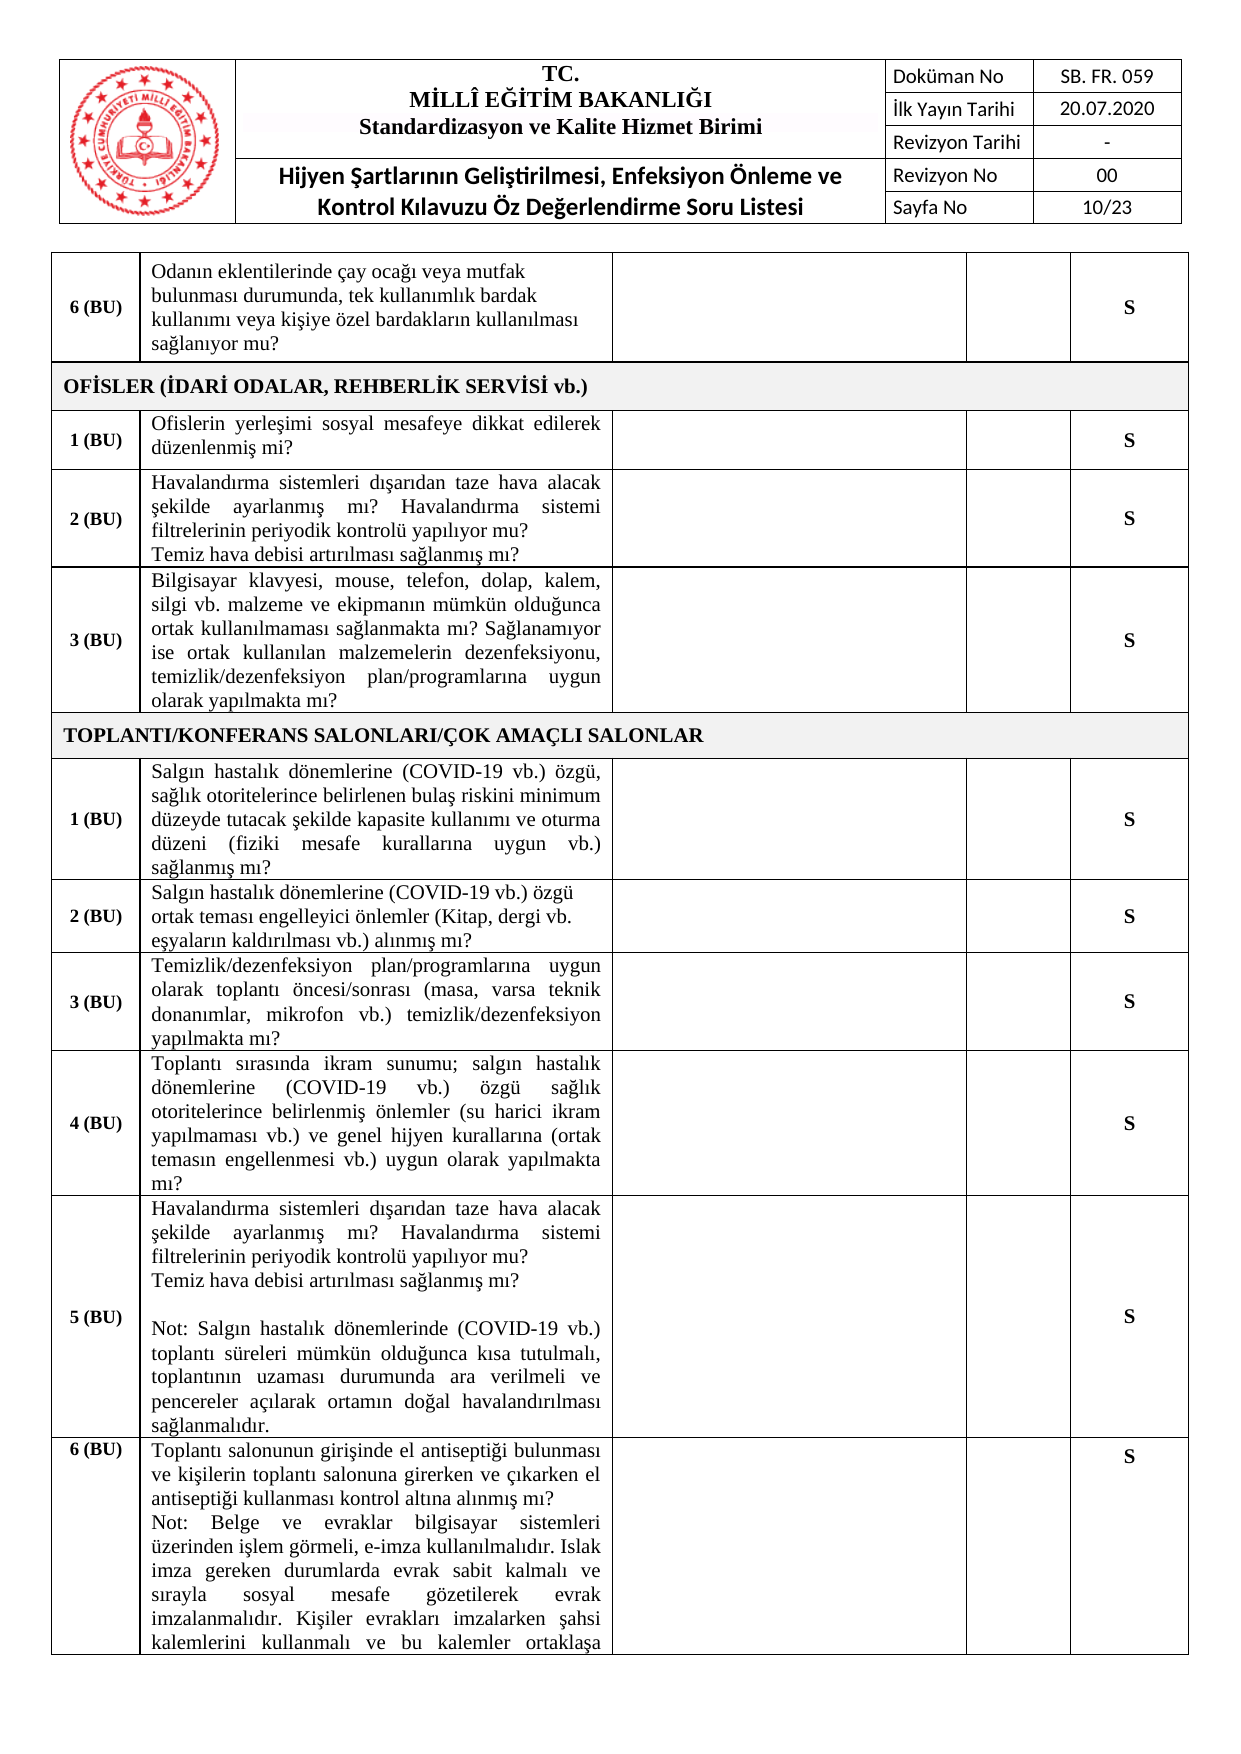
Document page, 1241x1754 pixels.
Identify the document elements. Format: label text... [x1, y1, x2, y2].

table_cell 2 (BU) [52, 470, 139, 566]
table_cell S [1071, 1438, 1188, 1654]
table_cell S [1071, 759, 1188, 879]
table_cell [967, 568, 1070, 712]
table_cell 1 (BU) [52, 759, 139, 879]
table_cell 6 (BU) [52, 1438, 139, 1654]
table_cell 6 (BU) [52, 253, 139, 361]
table_cell Bilgisayar klavyesi, mouse, telefon, dolap, kalem, silgi vb. malzeme ve ekipmanın mümkün olduğunca ortak kullanılmaması sağlanmakta mı? Sağlanamıyor ise ortak kullanılan malzemelerin dezenfeksiyonu, temizlik/dezenfeksiyon plan/programlarına uygun olarak yapılmakta mı? [141, 568, 612, 712]
table_cell S [1071, 411, 1188, 469]
table_cell 5 (BU) [52, 1196, 139, 1437]
table_cell [967, 411, 1070, 469]
table_cell 2 (BU) [52, 880, 139, 952]
table_cell Havalandırma sistemleri dışarıdan taze hava alacak şekilde ayarlanmış mı? Havalandırma sistemi filtrelerinin periyodik kontrolü yapılıyor mu? Temiz hava debisi artırılması sağlanmış mı? Not: Salgın hastalık dönemlerinde (COVID-19 vb.) toplantı süreleri mümkün olduğunca kısa tutulmalı, toplantının uzaması durumunda ara verilmeli ve pencereler açılarak ortamın doğal havalandırılması sağlanmalıdır. [141, 1196, 612, 1437]
table_cell Salgın hastalık dönemlerine (COVID-19 vb.) özgü ortak teması engelleyici önlemler (Kitap, dergi vb. eşyaların kaldırılması vb.) alınmış mı? [141, 880, 612, 952]
table_cell [967, 253, 1070, 361]
table_cell [967, 953, 1070, 1049]
table_cell [613, 1438, 966, 1654]
table_cell S [1071, 1196, 1188, 1437]
table_cell [613, 568, 966, 712]
table_cell Odanın eklentilerinde çay ocağı veya mutfak bulunması durumunda, tek kullanımlık bardak kullanımı veya kişiye özel bardakların kullanılması sağlanıyor mu? [141, 253, 612, 361]
table_cell [967, 880, 1070, 952]
table_cell S [1071, 253, 1188, 361]
table_cell Temizlik/dezenfeksiyon plan/programlarına uygun olarak toplantı öncesi/sonrası (masa, varsa teknik donanımlar, mikrofon vb.) temizlik/dezenfeksiyon yapılmakta mı? [141, 953, 612, 1049]
table_cell [613, 953, 966, 1049]
table_cell [613, 759, 966, 879]
table_cell TOPLANTI/KONFERANS SALONLARI/ÇOK AMAÇLI SALONLAR [52, 713, 1188, 758]
table_cell S [1071, 1051, 1188, 1195]
table_cell 3 (BU) [52, 953, 139, 1049]
table_cell 3 (BU) [52, 568, 139, 712]
table_cell S [1071, 880, 1188, 952]
table_cell Salgın hastalık dönemlerine (COVID-19 vb.) özgü, sağlık otoritelerince belirlenen bulaş riskini minimum düzeyde tutacak şekilde kapasite kullanımı ve oturma düzeni (fiziki mesafe kurallarına uygun vb.) sağlanmış mı? [141, 759, 612, 879]
table_cell [613, 470, 966, 566]
table_cell [613, 253, 966, 361]
table_cell [967, 1051, 1070, 1195]
table_cell [613, 880, 966, 952]
table_cell 4 (BU) [52, 1051, 139, 1195]
picture [70, 66, 219, 216]
table_cell [967, 1196, 1070, 1437]
table_cell OFİSLER (İDARİ ODALAR, REHBERLİK SERVİSİ vb.) [52, 363, 1188, 410]
table_cell S [1071, 470, 1188, 566]
table_cell [613, 411, 966, 469]
table_cell [613, 1196, 966, 1437]
table_cell Ofislerin yerleşimi sosyal mesafeye dikkat edilerek düzenlenmiş mi? [141, 411, 612, 469]
table_cell [613, 1051, 966, 1195]
table_cell Toplantı sırasında ikram sunumu; salgın hastalık dönemlerine (COVID-19 vb.) özgü sağlık otoritelerince belirlenmiş önlemler (su harici ikram yapılmaması vb.) ve genel hijyen kurallarına (ortak temasın engellenmesi vb.) uygun olarak yapılmakta mı? [141, 1051, 612, 1195]
table_cell 1 (BU) [52, 411, 139, 469]
table_cell [967, 1438, 1070, 1654]
table_cell S [1071, 953, 1188, 1049]
table_cell [967, 470, 1070, 566]
table_cell [967, 759, 1070, 879]
table_cell S [1071, 568, 1188, 712]
